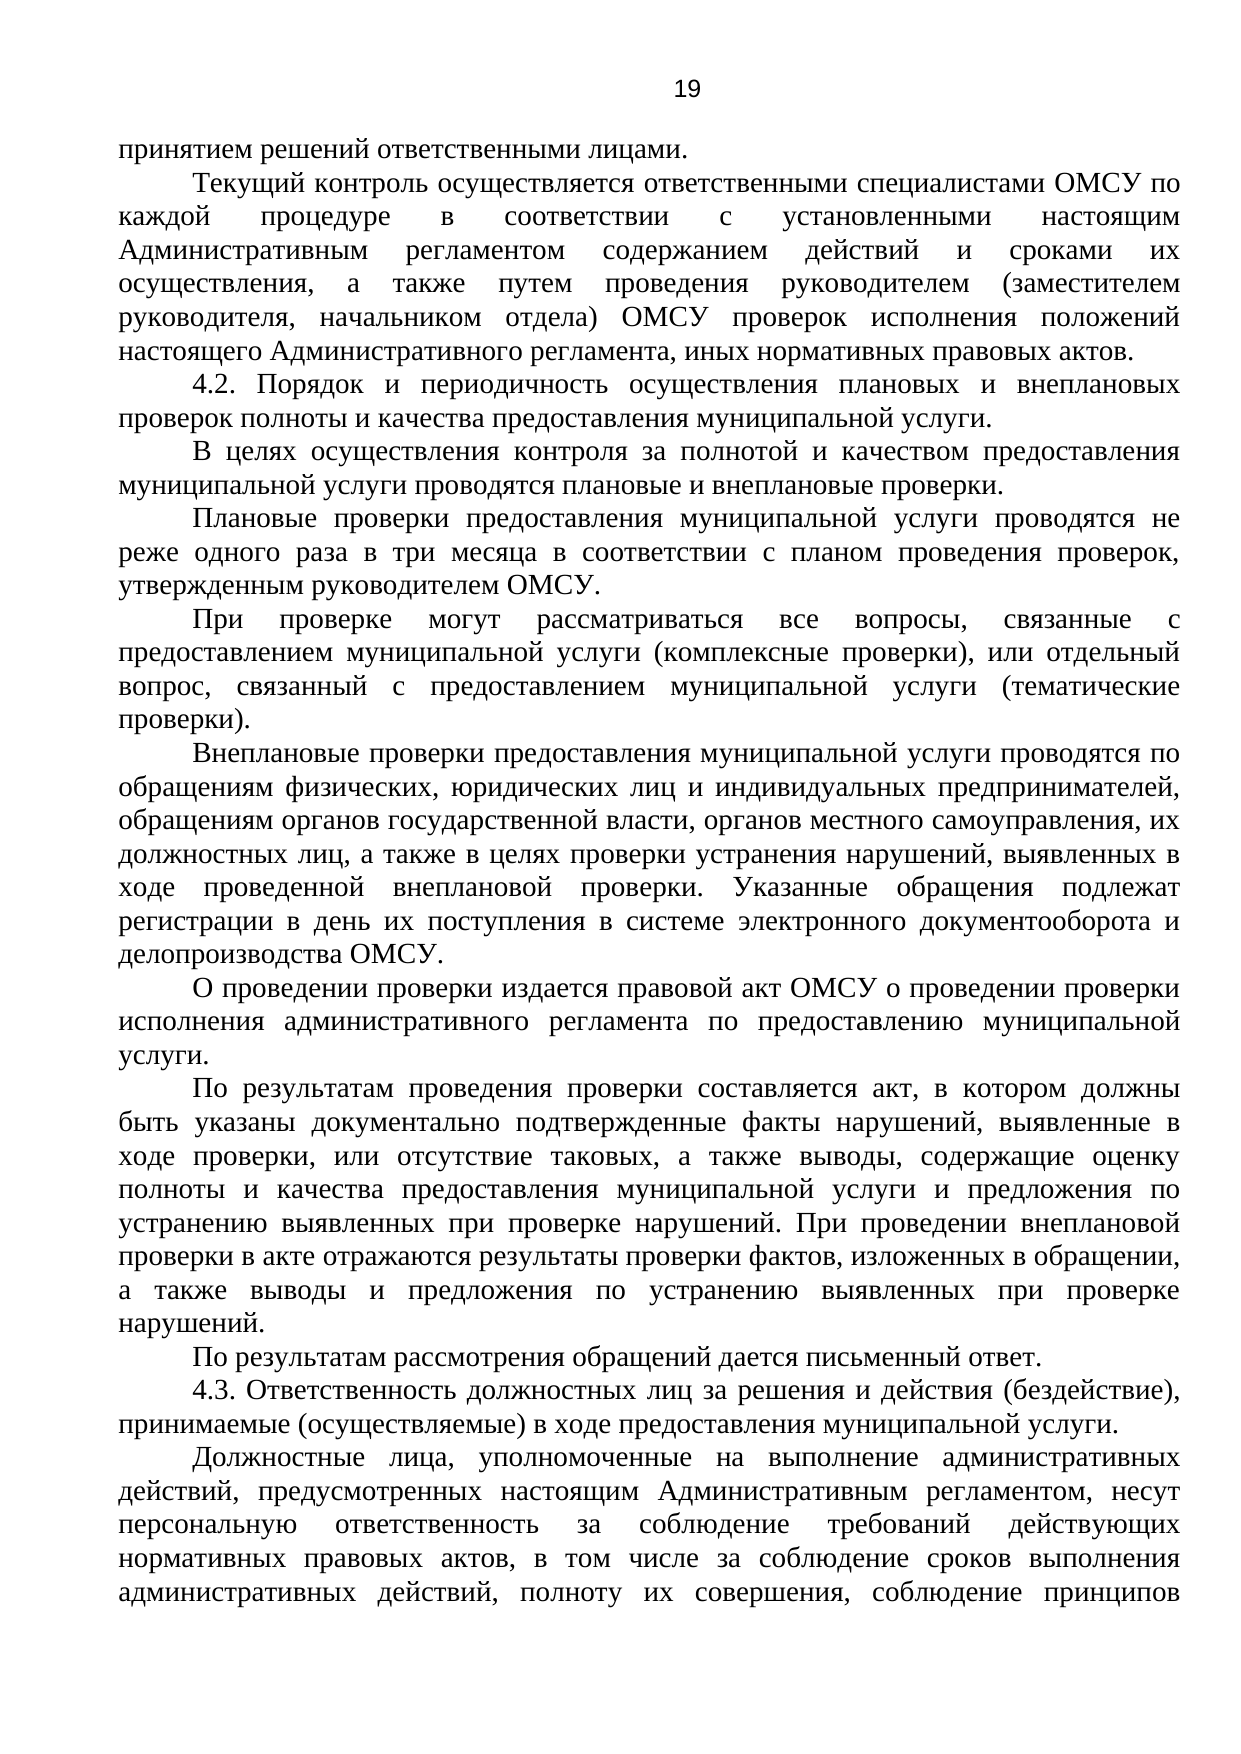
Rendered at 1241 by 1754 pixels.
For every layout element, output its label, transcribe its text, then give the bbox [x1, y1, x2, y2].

text 4.3. Ответственность должностных лиц за решения и действия (бездействие), принимаемые (осуществляемые) в ходе предоставления муниципальной услуги. [118, 1372, 1181, 1439]
text Текущий контроль осуществляется ответственными специалистами ОМСУ по каждой процедуре в соответствии с установленными настоящим Административным регламентом содержанием действий и сроками их осуществления, а также путем проведения руководителем (заместителем руководителя, начальником отдела) ОМСУ проверок исполнения положений настоящего Административного регламента, иных нормативных правовых актов. [118, 165, 1181, 366]
text В целях осуществления контроля за полнотой и качеством предоставления муниципальной услуги проводятся плановые и внеплановые проверки. [118, 433, 1181, 500]
text По результатам рассмотрения обращений дается письменный ответ. [118, 1339, 1181, 1372]
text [118, 1439, 1181, 1607]
text О проведении проверки издается правовой акт ОМСУ о проведении проверки исполнения административного регламента по предоставлению муниципальной услуги. [118, 970, 1181, 1071]
text При проверке могут рассматриваться все вопросы, связанные с предоставлением муниципальной услуги (комплексные проверки), или отдельный вопрос, связанный с предоставлением муниципальной услуги (тематические проверки). [118, 601, 1181, 735]
text Плановые проверки предоставления муниципальной услуги проводятся не реже одного раза в три месяца в соответствии с планом проведения проверок, утвержденным руководителем ОМСУ. [118, 500, 1181, 601]
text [118, 131, 1181, 165]
text По результатам проведения проверки составляется акт, в котором должны быть указаны документально подтвержденные факты нарушений, выявленные в ходе проверки, или отсутствие таковых, а также выводы, содержащие оценку полноты и качества предоставления муниципальной услуги и предложения по устранению выявленных при проверке нарушений. При проведении внеплановой проверки в акте отражаются результаты проверки фактов, изложенных в обращении, а также выводы и предложения по устранению выявленных при проверке нарушений. [118, 1071, 1181, 1339]
text Внеплановые проверки предоставления муниципальной услуги проводятся по обращениям физических, юридических лиц и индивидуальных предпринимателей, обращениям органов государственной власти, органов местного самоуправления, их должностных лиц, а также в целях проверки устранения нарушений, выявленных в ходе проведенной внеплановой проверки. Указанные обращения подлежат регистрации в день их поступления в системе электронного документооборота и делопроизводства ОМСУ. [118, 735, 1181, 970]
text 4.2. Порядок и периодичность осуществления плановых и внеплановых проверок полноты и качества предоставления муниципальной услуги. [118, 366, 1181, 433]
